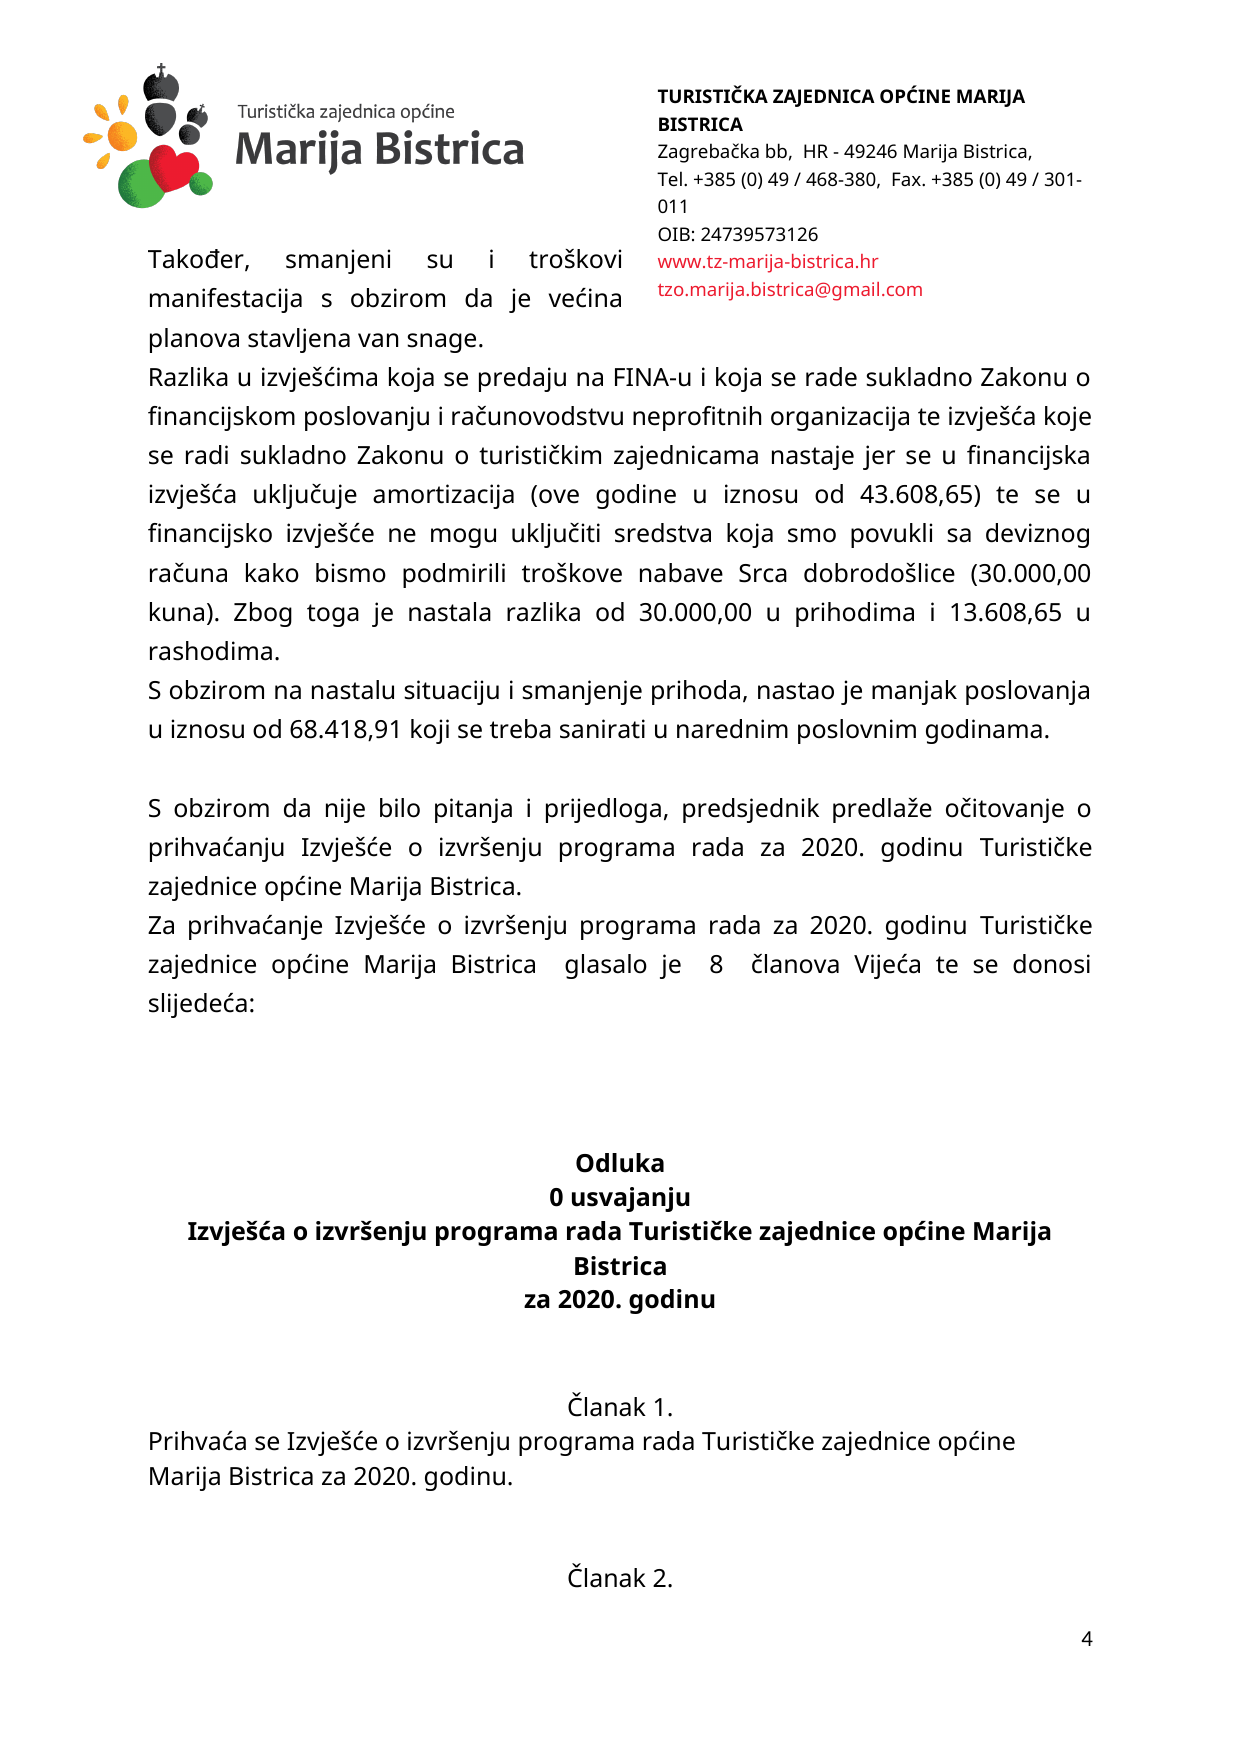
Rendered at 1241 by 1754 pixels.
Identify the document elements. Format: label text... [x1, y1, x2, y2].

picture [45, 12, 571, 263]
text Članak 2. [148, 1560, 1093, 1594]
text Članak 1. [148, 1390, 1093, 1424]
text za 2020. godinu [148, 1282, 1093, 1316]
text Odluka [148, 1146, 1093, 1180]
text Također, smanjeni su i troškovi manifestacija s obzirom da je većina planova stavljena van snage. [148, 242, 1093, 354]
text Za prihvaćanje Izvješće o izvršenju programa rada za 2020. godinu Turističke zajednice općine Marija Bistrica glasalo je 8 članova Vijeća te se donosi slijedeća: [148, 908, 1093, 1020]
text S obzirom da nije bilo pitanja i prijedloga, predsjednik predlaže očitovanje o prihvaćanju Izvješće o izvršenju programa rada za 2020. godinu Turističke zajednice općine Marija Bistrica. [148, 790, 1093, 903]
text Prihvaća se Izvješće o izvršenju programa rada Turističke zajednice općine Marija Bistrica za 2020. godinu. [148, 1424, 1093, 1492]
text S obzirom na nastalu situaciju i smanjenje prihoda, nastao je manjak poslovanja u iznosu od 68.418,91 koji se treba sanirati u narednim poslovnim godinama. [148, 673, 1093, 746]
text Razlika u izvješćima koja se predaju na FINA-u i koja se rade sukladno Zakonu o financijskom poslovanju i računovodstvu neprofitnih organizacija te izvješća koje se radi sukladno Zakonu o turističkim zajednicama nastaje jer se u financijska izvješća uključuje amortizacija (ove godine u iznosu od 43.608,65) te se u financijsko izvješće ne mogu uključiti sredstva koja smo povukli sa deviznog računa kako bismo podmirili troškove nabave Srca dobrodošlice (30.000,00 kuna). Zbog toga je nastala razlika od 30.000,00 u prihodima i 13.608,65 u rashodima. [148, 359, 1093, 668]
text Izvješća o izvršenju programa rada Turističke zajednice općine Marija Bistrica [148, 1214, 1093, 1282]
text 0 usvajanju [148, 1180, 1093, 1214]
